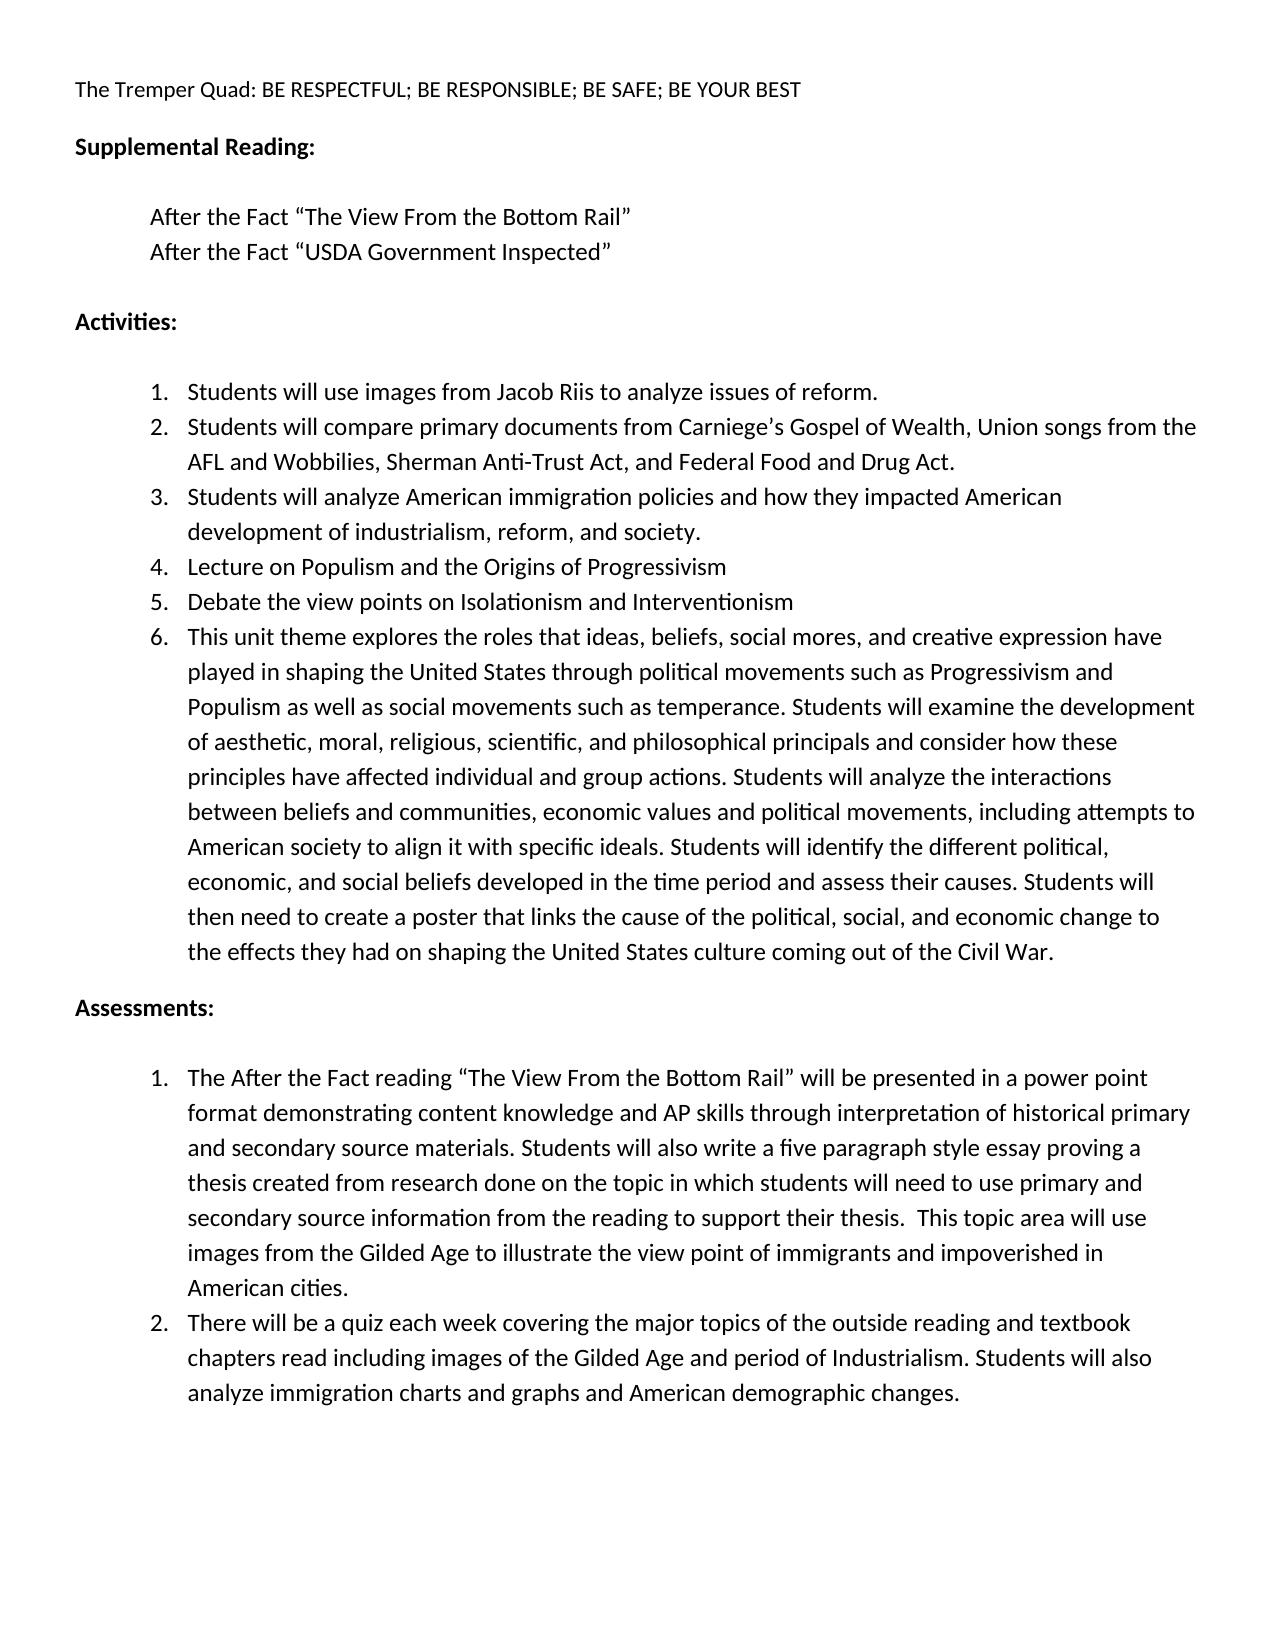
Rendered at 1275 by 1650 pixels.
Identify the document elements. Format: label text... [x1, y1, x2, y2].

list Students will use images from Jacob Riis to analyze issues of reform. [150, 376, 1200, 407]
list Students will analyze American immigration policies and how they impacted American development of industrialism, reform, and society. [150, 481, 1200, 547]
list The After the Fact reading “The View From the Bottom Rail” will be presented in a power point format demonstrating content knowledge and AP skills through interpretation of historical primary and secondary source materials. Students will also write a five paragraph style essay proving a thesis created from research done on the topic in which students will need to use primary and secondary source information from the reading to support their thesis. This topic area will use images from the Gilded Age to illustrate the view point of immigrants and impoverished in American cities. [150, 1062, 1200, 1302]
list Lecture on Populism and the Origins of Progressivism [150, 551, 1200, 582]
list This unit theme explores the roles that ideas, beliefs, social mores, and creative expression have played in shaping the United States through political movements such as Progressivism and Populism as well as social movements such as temperance. Students will examine the development of aesthetic, moral, religious, scientific, and philosophical principals and consider how these principles have affected individual and group actions. Students will analyze the interactions between beliefs and communities, economic values and political movements, including attempts to American society to align it with specific ideals. Students will identify the different political, economic, and social beliefs developed in the time period and assess their causes. Students will then need to create a poster that links the cause of the political, social, and economic change to the effects they had on shaping the United States culture coming out of the Civil War. [150, 621, 1200, 967]
list Students will compare primary documents from Carniege’s Gospel of Wealth, Union songs from the AFL and Wobbilies, Sherman Anti-Trust Act, and Federal Food and Drug Act. [150, 411, 1200, 477]
text Supplemental Reading: [75, 131, 1200, 162]
text Assessments: [75, 992, 1200, 1022]
list There will be a quiz each week covering the major topics of the outside reading and textbook chapters read including images of the Gilded Age and period of Industrialism. Students will also analyze immigration charts and graphs and American demographic changes. [150, 1307, 1200, 1407]
text After the Fact “USDA Government Inspected” [112, 236, 1200, 267]
list Debate the view points on Isolationism and Interventionism [150, 586, 1200, 617]
text Activities: [75, 306, 1200, 337]
text After the Fact “The View From the Bottom Rail” [112, 201, 1200, 232]
